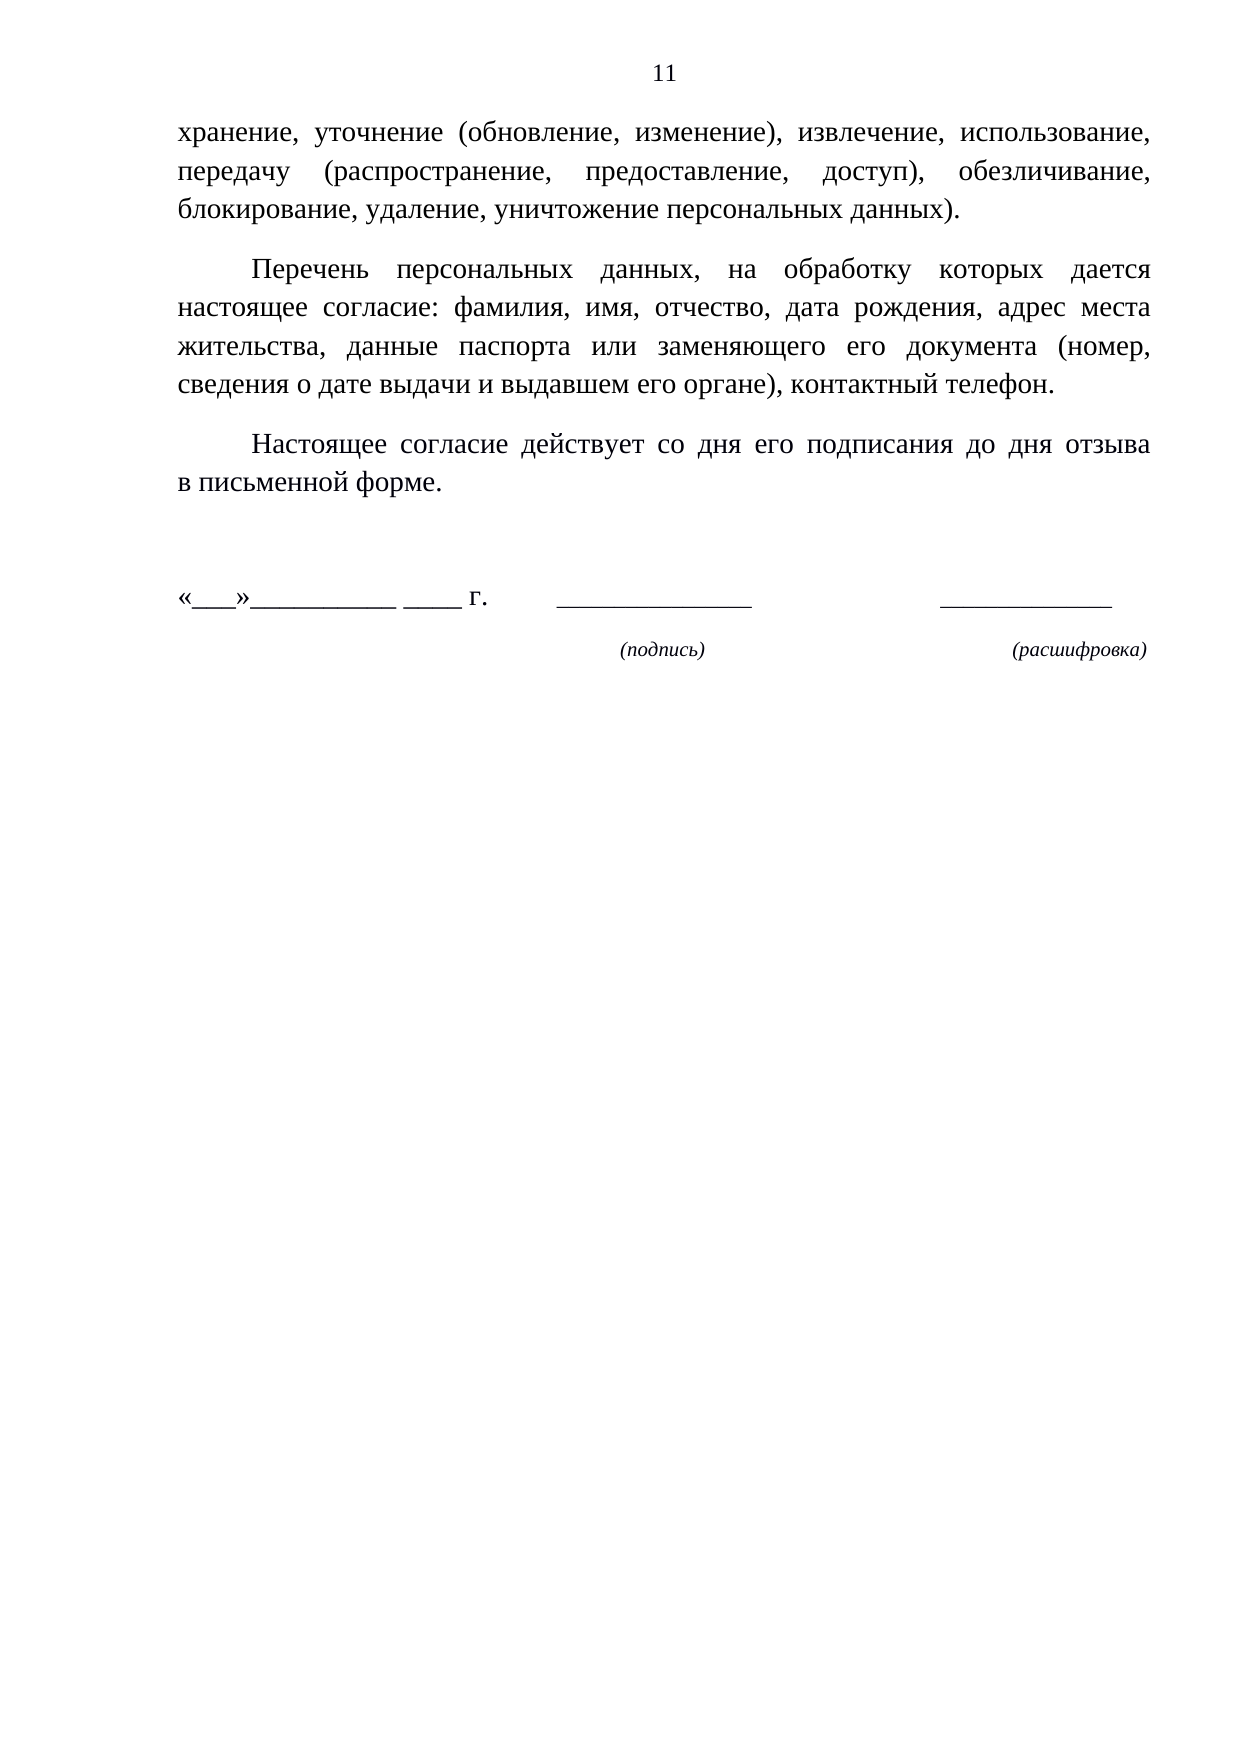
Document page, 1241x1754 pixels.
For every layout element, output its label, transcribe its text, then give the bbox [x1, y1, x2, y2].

text Настоящее согласие действует со дня его подписания до дня отзыва в письменной форме. [177, 426, 1152, 498]
text «___»__________ ____ г. _________________ _______________ [177, 578, 1152, 611]
text (подпись) (расшифровка) [177, 637, 1152, 661]
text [177, 114, 1152, 225]
text Перечень персональных данных, на обработку которых дается настоящее согласие: фамилия, имя, отчество, дата рождения, адрес места жительства, данные паспорта или заменяющего его документа (номер, сведения о дате выдачи и выдавшем его органе), контактный телефон. [177, 251, 1152, 400]
